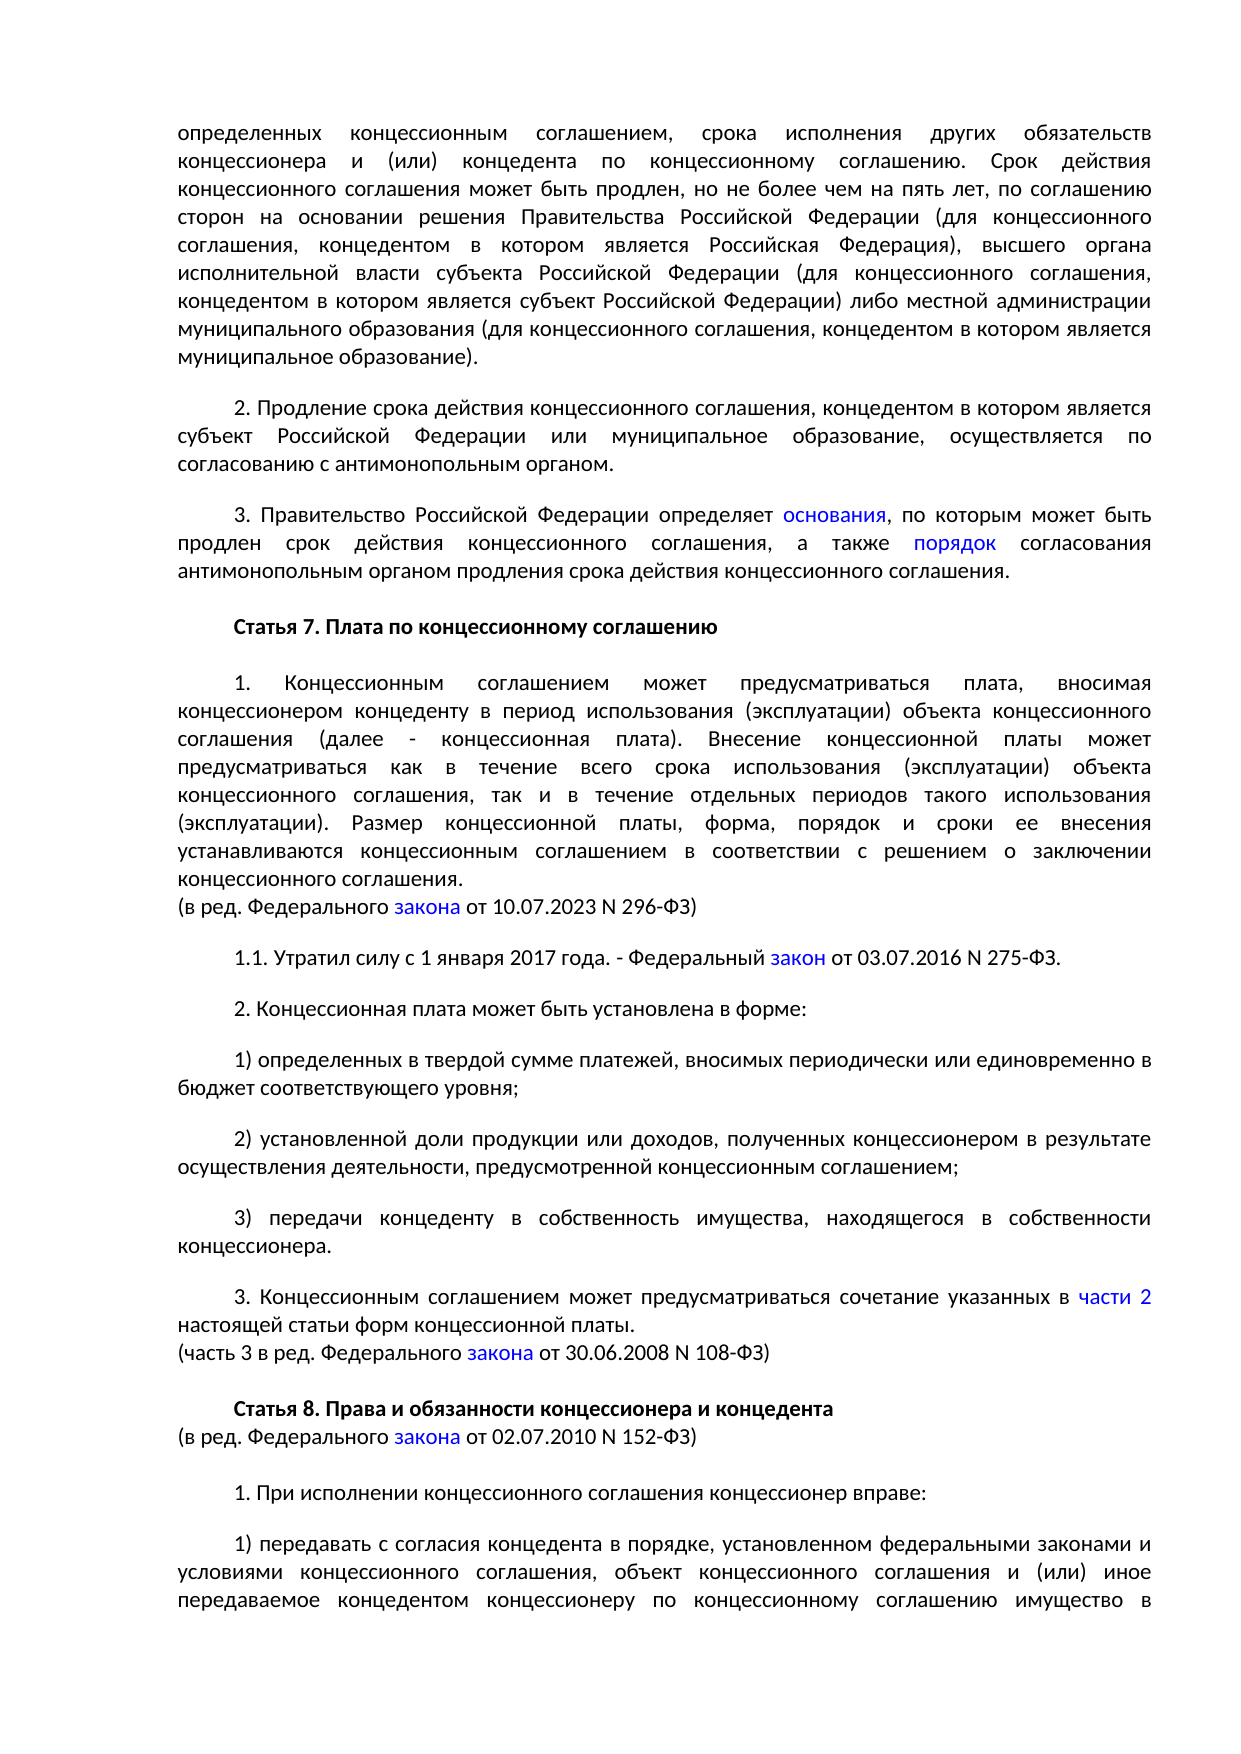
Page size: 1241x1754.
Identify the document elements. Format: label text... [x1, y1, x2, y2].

title Статья 8. Права и обязанности концессионера и концедента [177, 1394, 1152, 1422]
text 2. Продление срока действия концессионного соглашения, концедентом в котором является субъект Российской Федерации или муниципальное образование, осуществляется по согласованию с антимонопольным органом. [177, 393, 1152, 477]
text 1. Концессионным соглашением может предусматриваться плата, вносимая концессионером концеденту в период использования (эксплуатации) объекта концессионного соглашения (далее - концессионная плата). Внесение концессионной платы может предусматриваться как в течение всего срока использования (эксплуатации) объекта концессионного соглашения, так и в течение отдельных периодов такого использования (эксплуатации). Размер концессионной платы, форма, порядок и сроки ее внесения устанавливаются концессионным соглашением в соответствии с решением о заключении концессионного соглашения. [177, 668, 1152, 892]
text 3) передачи концеденту в собственность имущества, находящегося в собственности концессионера. [177, 1203, 1152, 1259]
text (в ред. Федерального закона от 02.07.2010 N 152-ФЗ) [177, 1422, 1152, 1450]
text 1.1. Утратил силу с 1 января 2017 года. - Федеральный закон от 03.07.2016 N 275-ФЗ. [177, 943, 1152, 971]
text 1. При исполнении концессионного соглашения концессионер вправе: [177, 1478, 1152, 1506]
text 2. Концессионная плата может быть установлена в форме: [177, 994, 1152, 1022]
title Статья 7. Плата по концессионному соглашению [177, 612, 1152, 640]
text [177, 118, 1152, 370]
text 3. Концессионным соглашением может предусматриваться сочетание указанных в части 2 настоящей статьи форм концессионной платы. [177, 1282, 1152, 1338]
text 3. Правительство Российской Федерации определяет основания, по которым может быть продлен срок действия концессионного соглашения, а также порядок согласования антимонопольным органом продления срока действия концессионного соглашения. [177, 500, 1152, 584]
text 1) определенных в твердой сумме платежей, вносимых периодически или единовременно в бюджет соответствующего уровня; [177, 1045, 1152, 1101]
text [177, 1529, 1152, 1613]
text (в ред. Федерального закона от 10.07.2023 N 296-ФЗ) [177, 892, 1152, 921]
text (часть 3 в ред. Федерального закона от 30.06.2008 N 108-ФЗ) [177, 1338, 1152, 1366]
text 2) установленной доли продукции или доходов, полученных концессионером в результате осуществления деятельности, предусмотренной концессионным соглашением; [177, 1124, 1152, 1180]
